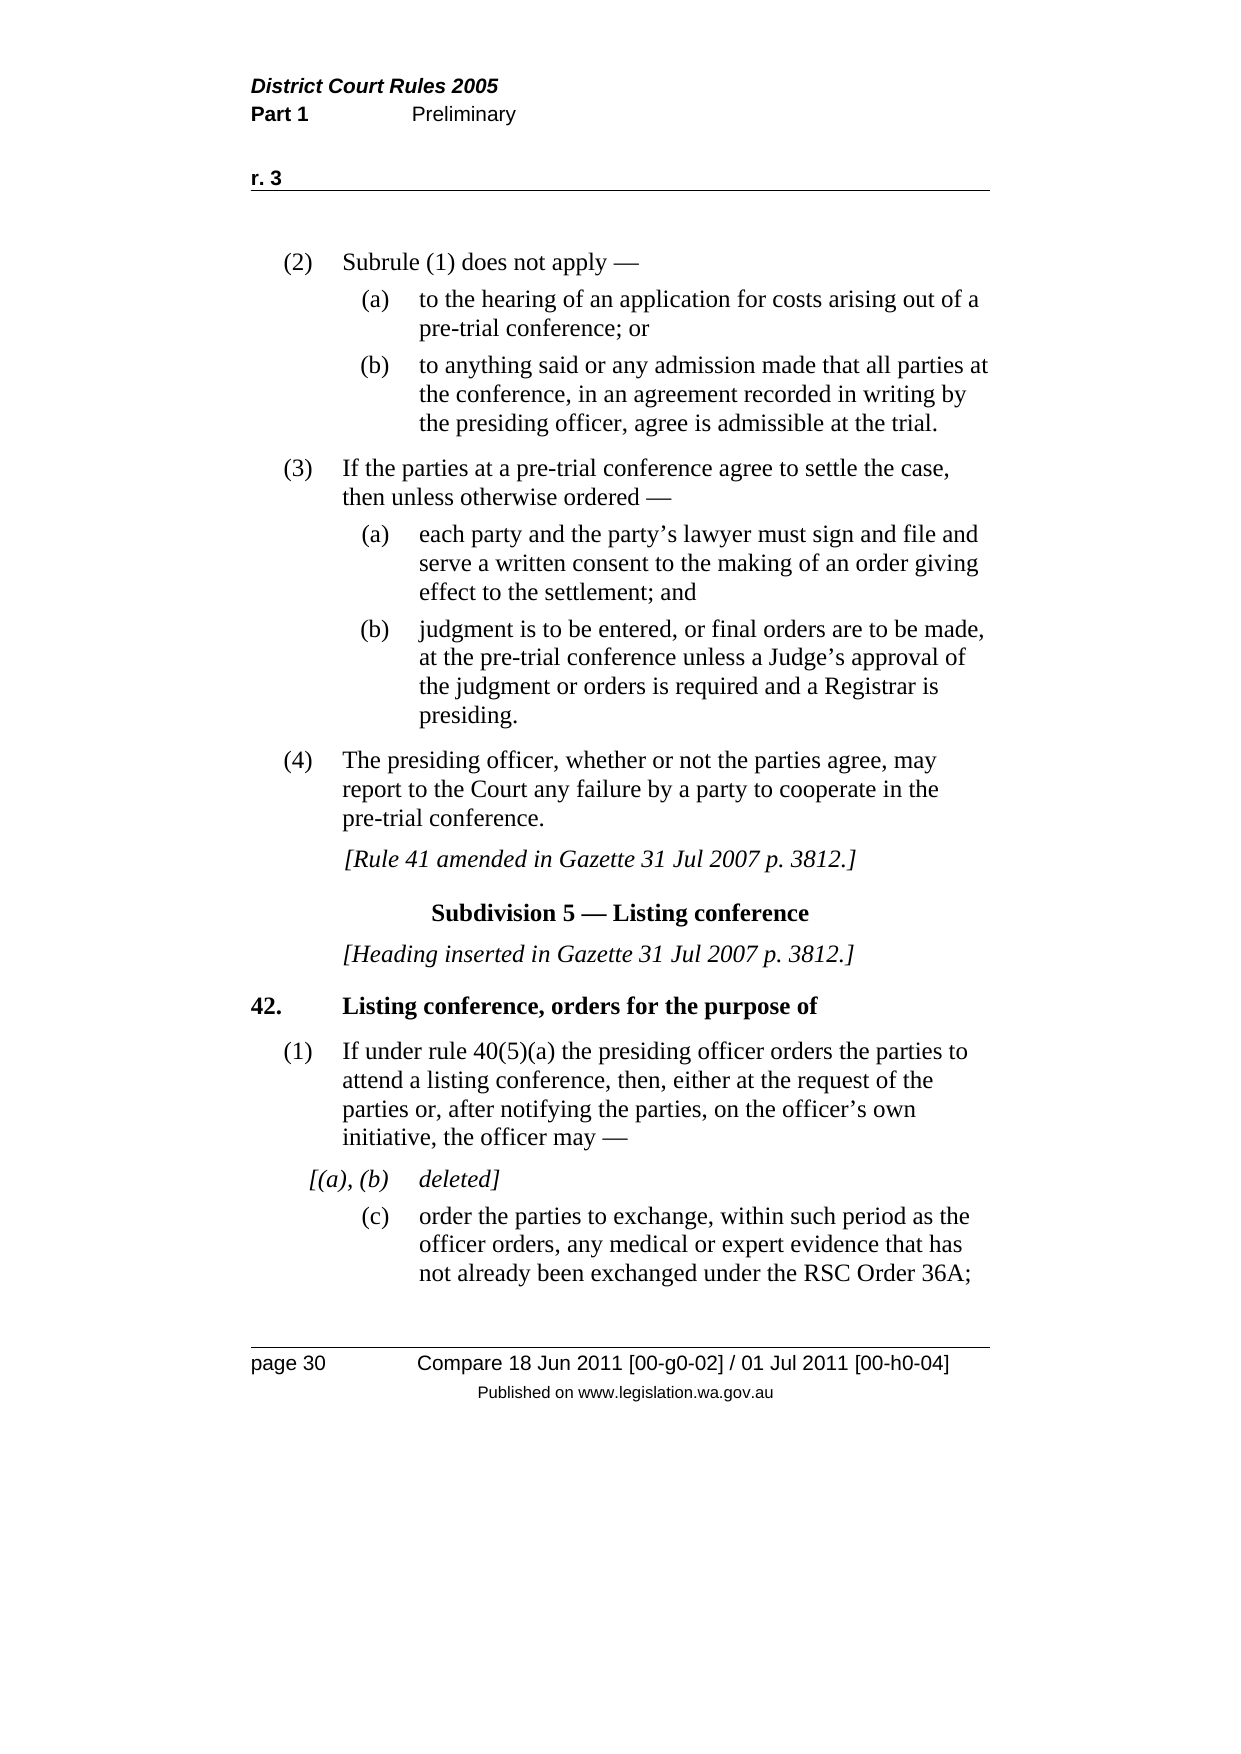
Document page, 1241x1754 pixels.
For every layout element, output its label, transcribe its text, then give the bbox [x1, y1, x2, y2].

text (a) to the hearing of an application for costs arising out of a pre-trial conference; or [251, 284, 990, 342]
text (a) each party and the party’s lawyer must sign and file and serve a written consent to the making of an order giving effect to the settlement; and [251, 519, 990, 605]
text (1) If under rule 40(5)(a) the presiding officer orders the parties to attend a listing conference, then, either at the request of the parties or, after notifying the parties, on the officer’s own initiative, the officer may — [251, 1036, 990, 1151]
text (b) to anything said or any admission made that all parties at the conference, in an agreement recorded in writing by the presiding officer, agree is admissible at the trial. [251, 350, 990, 437]
text (3) If the parties at a pre-trial conference agree to settle the case, then unless otherwise ordered — [251, 453, 990, 511]
text (4) The presiding officer, whether or not the parties agree, may report to the Court any failure by a party to cooperate in the pre-trial conference. [251, 745, 990, 832]
text (b) judgment is to be entered, or final orders are to be made, at the pre-trial conference unless a Judge’s approval of the judgment or orders is required and a Registrar is presiding. [251, 614, 990, 729]
subtitle Subdivision 5 — Listing conference [251, 898, 990, 927]
subtitle 42. Listing conference, orders for the purpose of [251, 991, 990, 1019]
text (2) Subrule (1) does not apply — [251, 247, 990, 276]
text [Rule 41 amended in Gazette 31 Jul 2007 p. 3812.] [251, 844, 990, 873]
text [(a), (b) deleted] [251, 1164, 990, 1192]
text (c) order the parties to exchange, within such period as the officer orders, any medical or expert evidence that has not already been exchanged under the RSC Order 36A; [251, 1201, 990, 1287]
subtitle [Heading inserted in Gazette 31 Jul 2007 p. 3812.] [251, 939, 990, 968]
